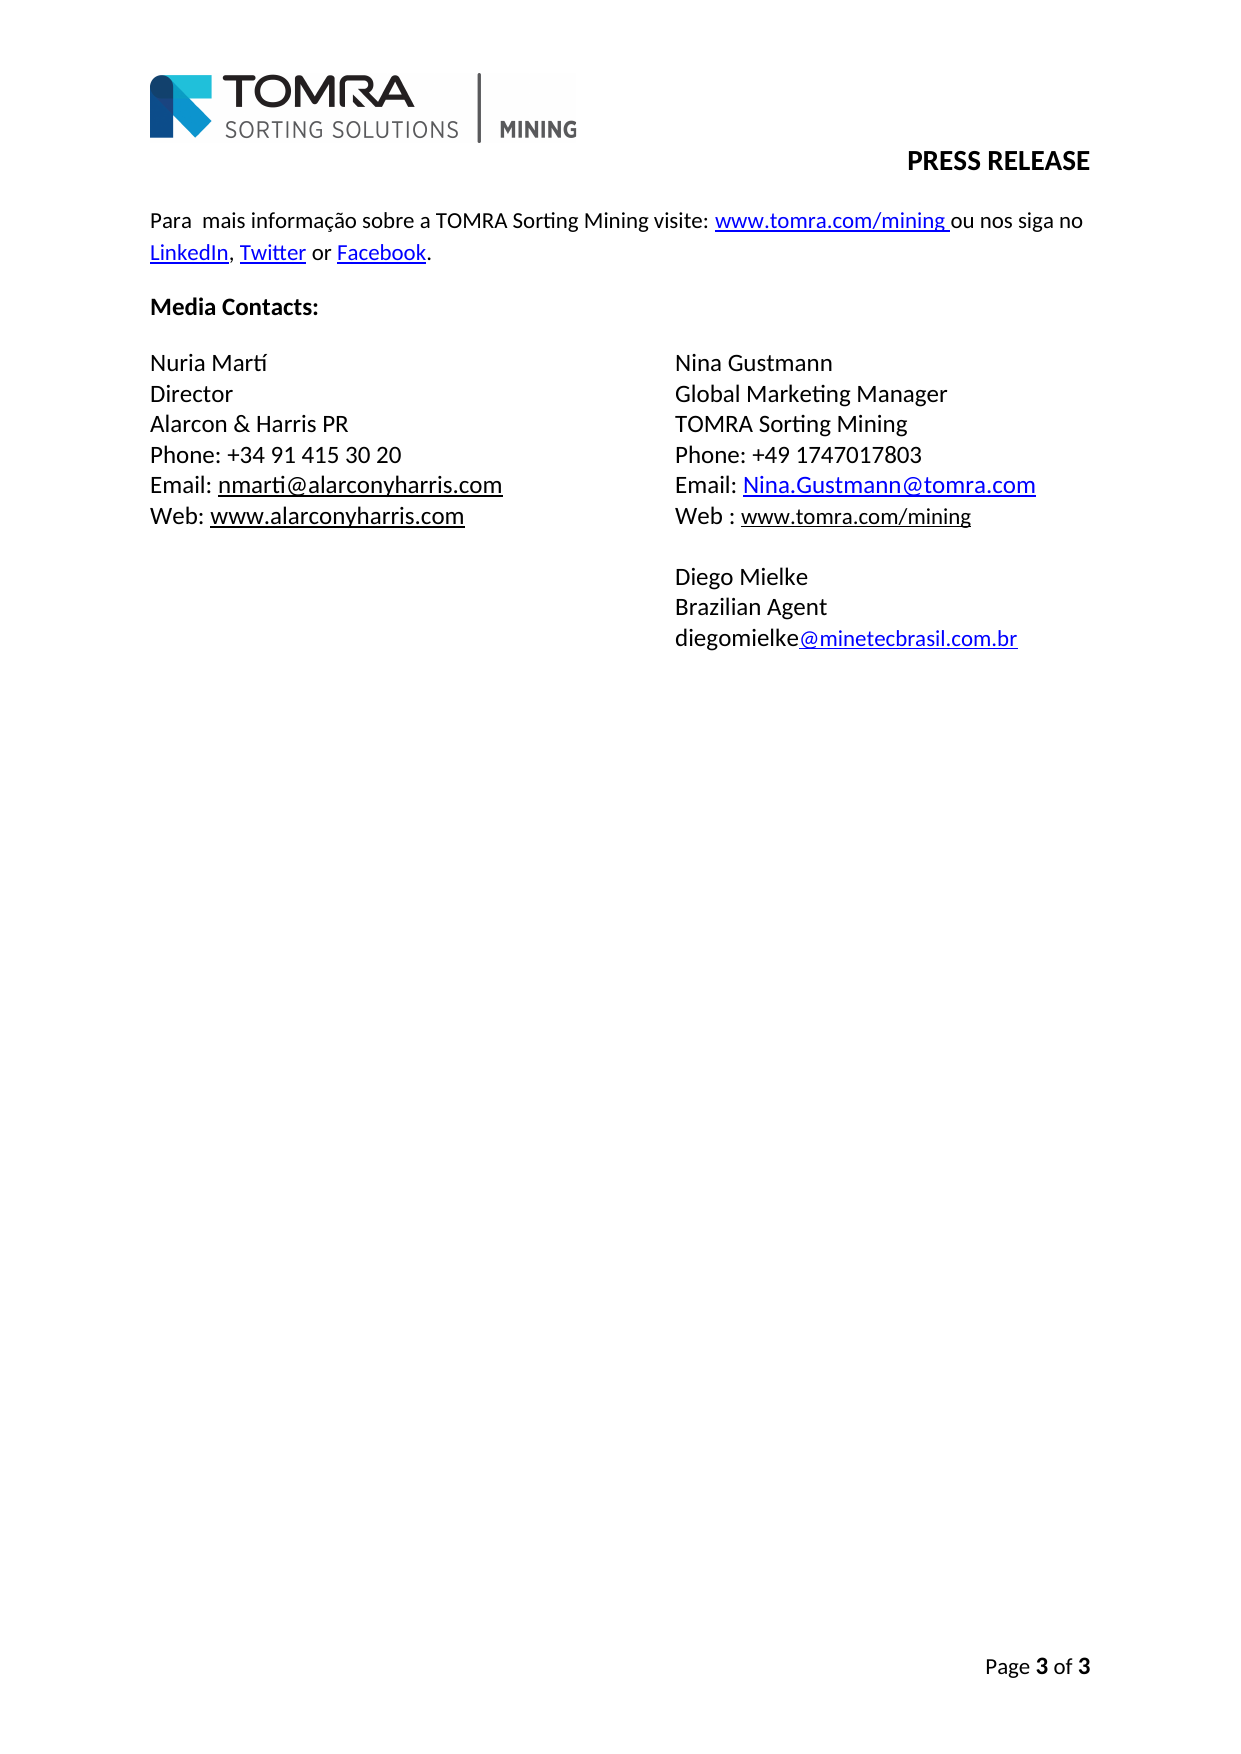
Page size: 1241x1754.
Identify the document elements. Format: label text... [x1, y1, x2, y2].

text Alarcon & Harris PR TOMRA Sorting Mining [150, 408, 1090, 439]
text diegomielke@minetecbrasil.com.br [150, 622, 1090, 652]
text Director Global Marketing Manager [150, 378, 1090, 408]
text Email: nmarti@alarconyharris.com Email: Nina.Gustmann@tomra.com [150, 469, 1090, 500]
text Nuria Martí Nina Gustmann [150, 347, 1090, 378]
text Media Contacts: [150, 291, 1090, 322]
text Brazilian Agent [150, 591, 1090, 622]
text Diego Mielke [150, 561, 1090, 591]
text Phone: +34 91 415 30 20 Phone: +49 1747017803 [150, 439, 1090, 469]
text Para mais informação sobre a TOMRA Sorting Mining visite: www.tomra.com/mining ou nos siga no LinkedIn, Twitter or Facebook. [150, 206, 1090, 266]
picture [150, 73, 577, 143]
text Web: www.alarconyharris.com Web : www.tomra.com/mining [150, 500, 1090, 530]
